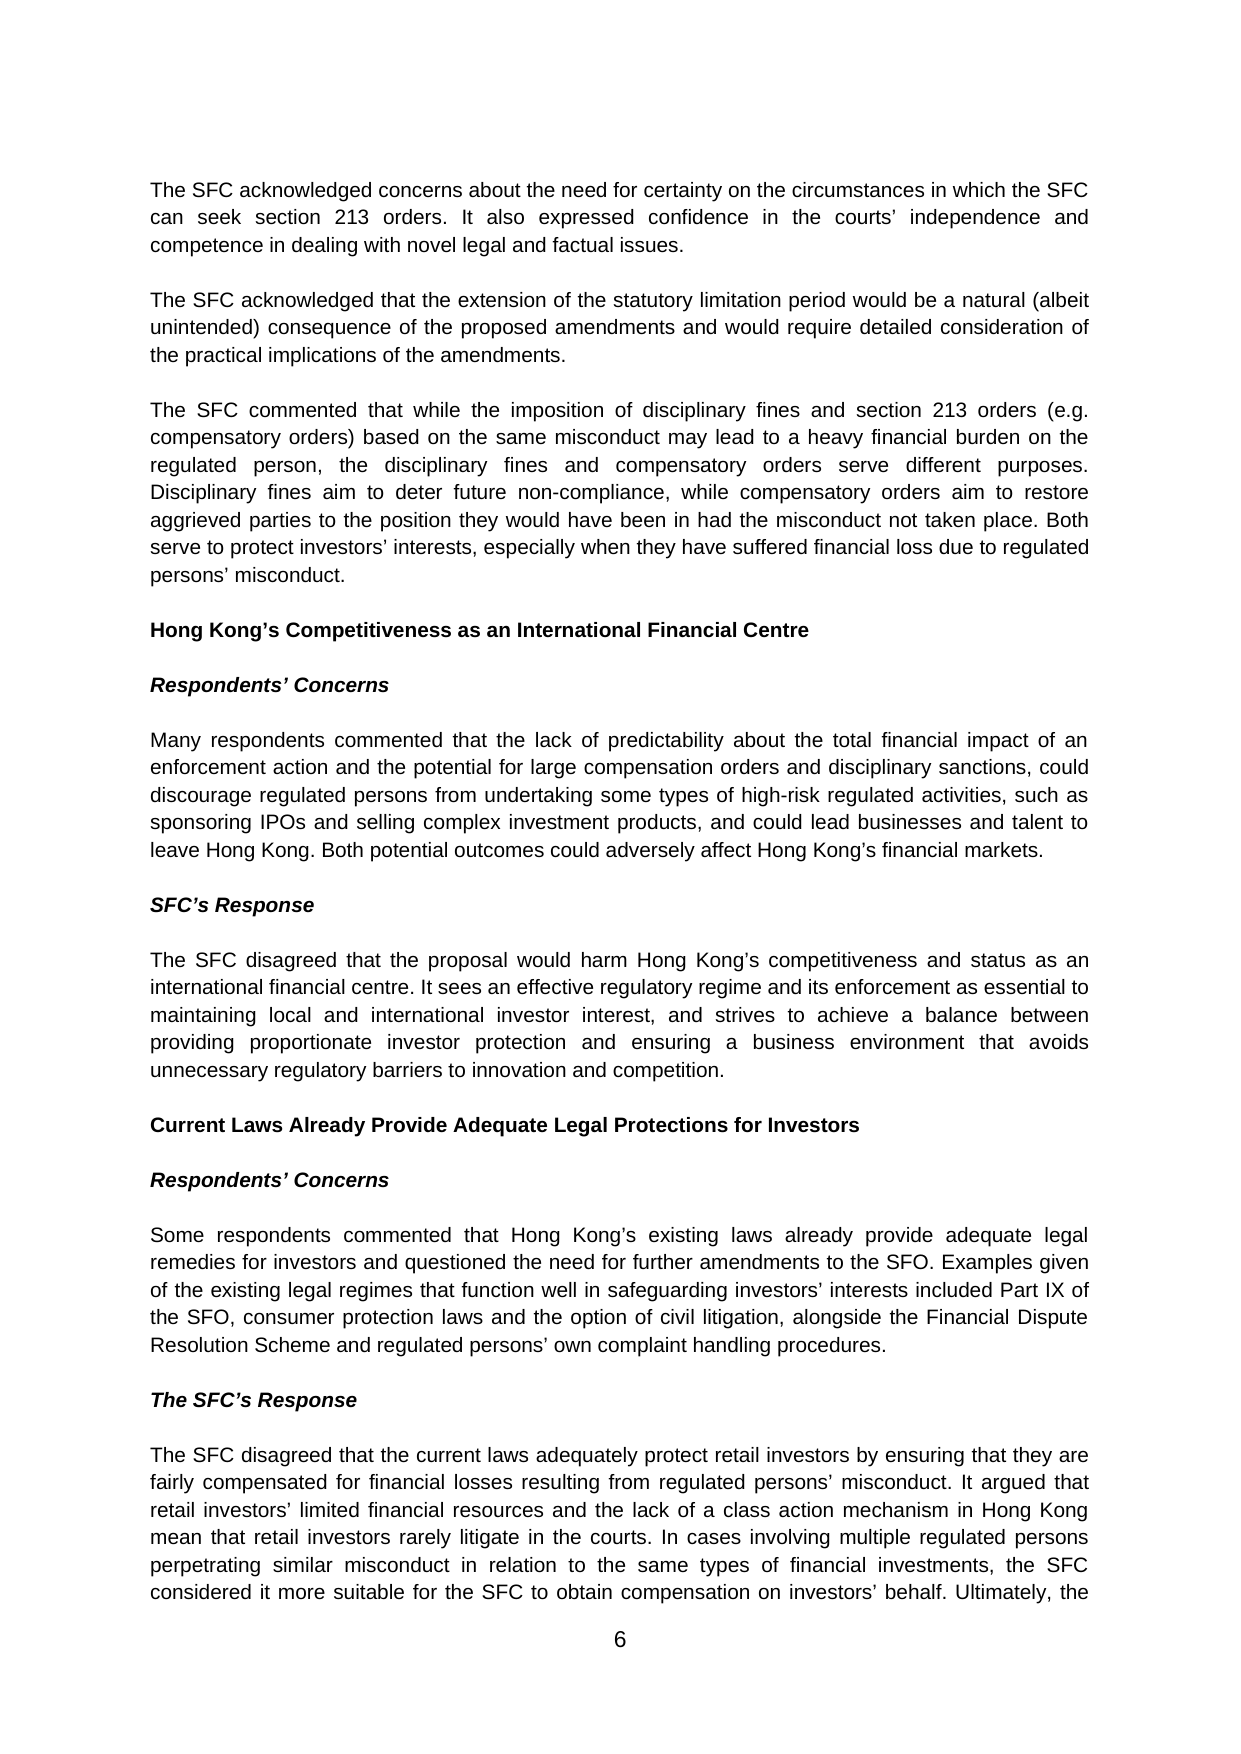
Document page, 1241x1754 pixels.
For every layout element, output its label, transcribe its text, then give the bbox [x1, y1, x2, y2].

text The SFC acknowledged concerns about the need for certainty on the circumstances in which the SFC can seek section 213 orders. It also expressed confidence in the courts’ independence and competence in dealing with novel legal and factual issues. [150, 177, 1090, 256]
text Hong Kong’s Competitiveness as an International Financial Centre [150, 617, 1090, 641]
text The SFC acknowledged that the extension of the statutory limitation period would be a natural (albeit unintended) consequence of the proposed amendments and would require detailed consideration of the practical implications of the amendments. [150, 287, 1090, 366]
text The SFC disagreed that the proposal would harm Hong Kong’s competitiveness and status as an international financial centre. It sees an effective regulatory regime and its enforcement as essential to maintaining local and international investor interest, and strives to achieve a balance between providing proportionate investor protection and ensuring a business environment that avoids unnecessary regulatory barriers to innovation and competition. [150, 947, 1090, 1081]
text Some respondents commented that Hong Kong’s existing laws already provide adequate legal remedies for investors and questioned the need for further amendments to the SFO. Examples given of the existing legal regimes that function well in safeguarding investors’ interests included Part IX of the SFO, consumer protection laws and the option of civil litigation, alongside the Financial Dispute Resolution Scheme and regulated persons’ own complaint handling procedures. [150, 1222, 1090, 1356]
text SFC’s Response [150, 892, 1090, 916]
text The SFC’s Response [150, 1387, 1090, 1411]
text Current Laws Already Provide Adequate Legal Protections for Investors [150, 1112, 1090, 1136]
text Respondents’ Concerns [150, 1167, 1090, 1191]
text Many respondents commented that the lack of predictability about the total financial impact of an enforcement action and the potential for large compensation orders and disciplinary sanctions, could discourage regulated persons from undertaking some types of high-risk regulated activities, such as sponsoring IPOs and selling complex investment products, and could lead businesses and talent to leave Hong Kong. Both potential outcomes could adversely affect Hong Kong’s financial markets. [150, 727, 1090, 861]
text The SFC commented that while the imposition of disciplinary fines and section 213 orders (e.g. compensatory orders) based on the same misconduct may lead to a heavy financial burden on the regulated person, the disciplinary fines and compensatory orders serve different purposes. Disciplinary fines aim to deter future non-compliance, while compensatory orders aim to restore aggrieved parties to the position they would have been in had the misconduct not taken place. Both serve to protect investors’ interests, especially when they have suffered financial loss due to regulated persons’ misconduct. [150, 397, 1090, 586]
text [150, 1442, 1090, 1604]
text Respondents’ Concerns [150, 672, 1090, 696]
